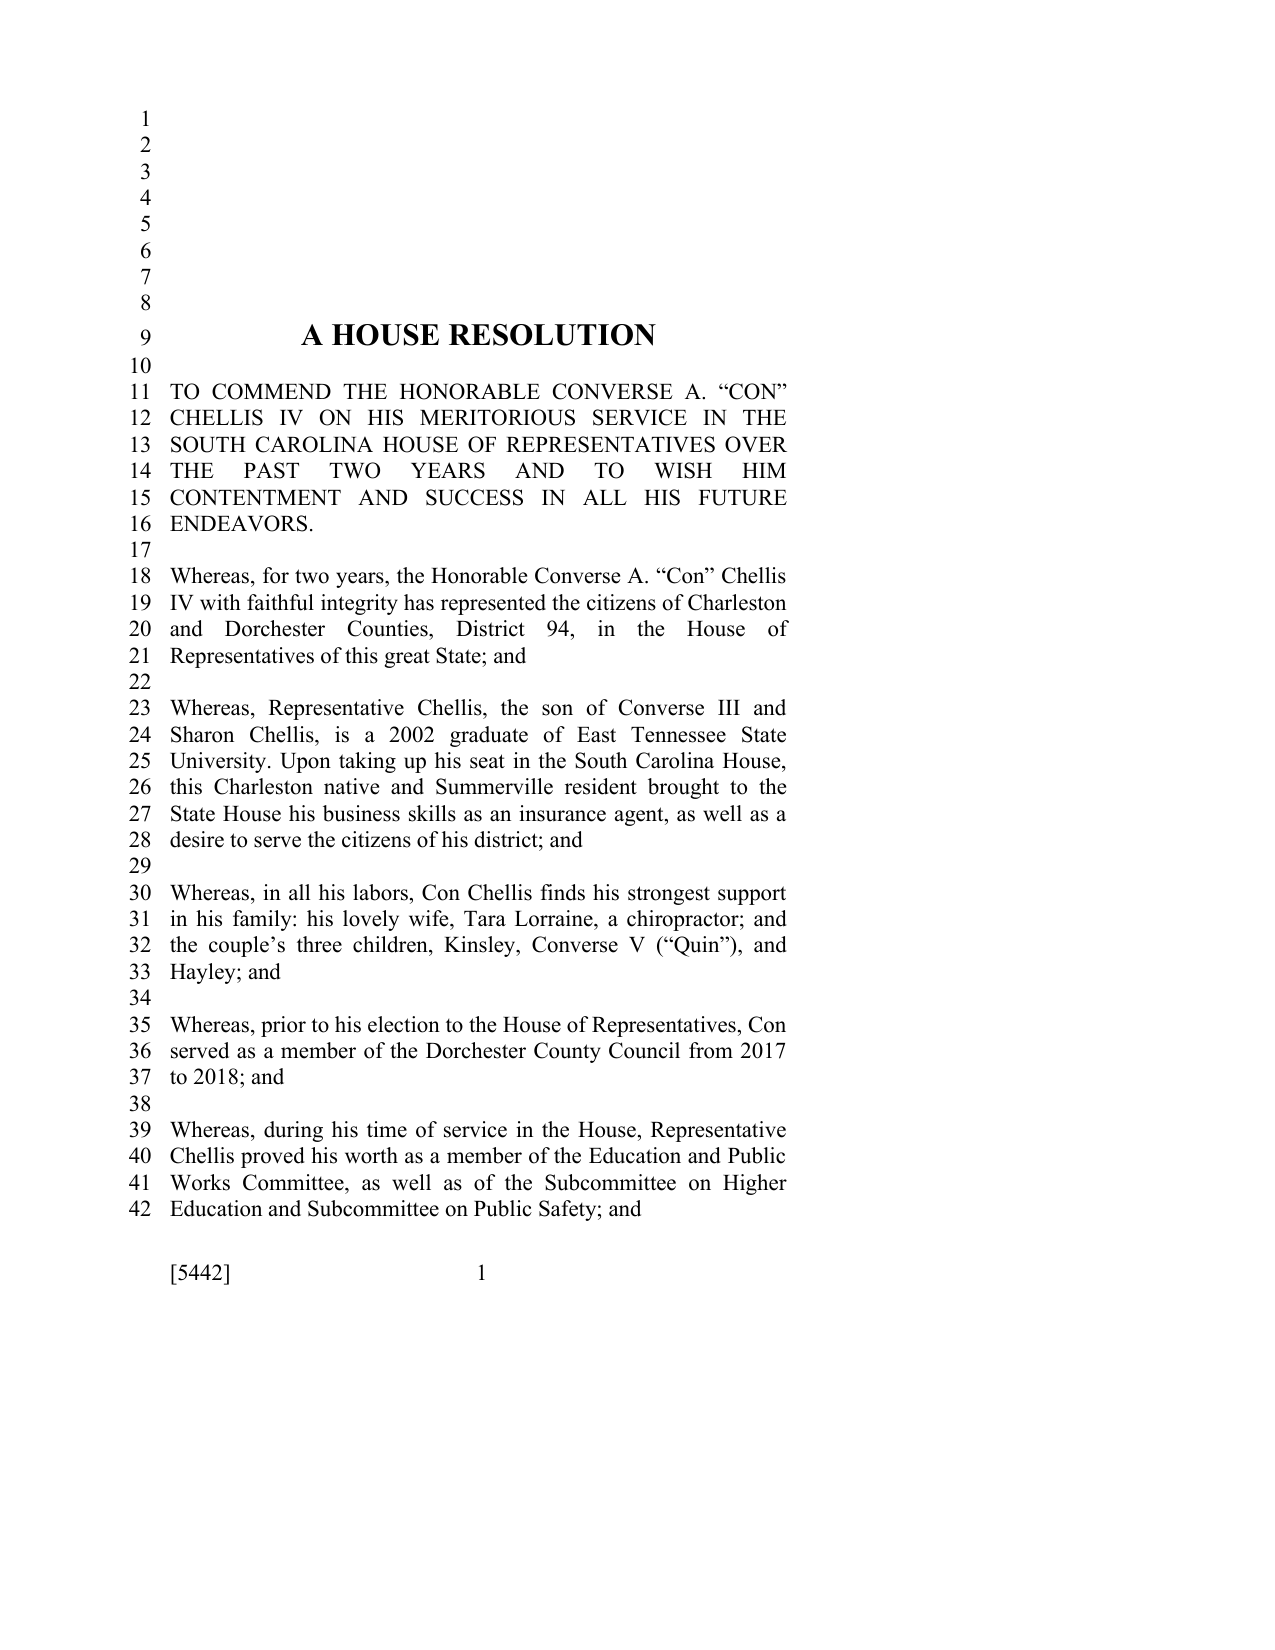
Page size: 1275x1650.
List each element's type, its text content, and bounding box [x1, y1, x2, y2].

text Whereas, for two years, the Honorable Converse A. “Con” Chellis IV with faithful integrity has represented the citizens of Charleston and Dorchester Counties, District 94, in the House of Representatives of this great State; and [169, 563, 787, 668]
text Whereas, prior to his election to the House of Representatives, Con served as a member of the Dorchester County Council from 2017 to 2018; and [169, 1011, 787, 1090]
text A HOUSE RESOLUTION [169, 316, 787, 352]
text Whereas, during his time of service in the House, Representative Chellis proved his worth as a member of the Education and Public Works Committee, as well as of the Subcommittee on Higher Education and Subcommittee on Public Safety; and [169, 1116, 787, 1221]
text Whereas, Representative Chellis, the son of Converse III and Sharon Chellis, is a 2002 graduate of East Tennessee State University. Upon taking up his seat in the South Carolina House, this Charleston native and Summerville resident brought to the State House his business skills as an insurance agent, as well as a desire to serve the citizens of his district; and [169, 694, 787, 852]
text TO COMMEND THE HONORABLE CONVERSE A. “CON” CHELLIS IV ON HIS MERITORIOUS SERVICE IN THE SOUTH CAROLINA HOUSE OF REPRESENTATIVES OVER THE PAST TWO YEARS AND TO WISH HIM CONTENTMENT AND SUCCESS IN ALL HIS FUTURE ENDEAVORS. [169, 378, 787, 536]
text Whereas, in all his labors, Con Chellis finds his strongest support in his family: his lovely wife, Tara Lorraine, a chiropractor; and the couple’s three children, Kinsley, Converse V (“Quin”), and Hayley; and [169, 879, 787, 984]
